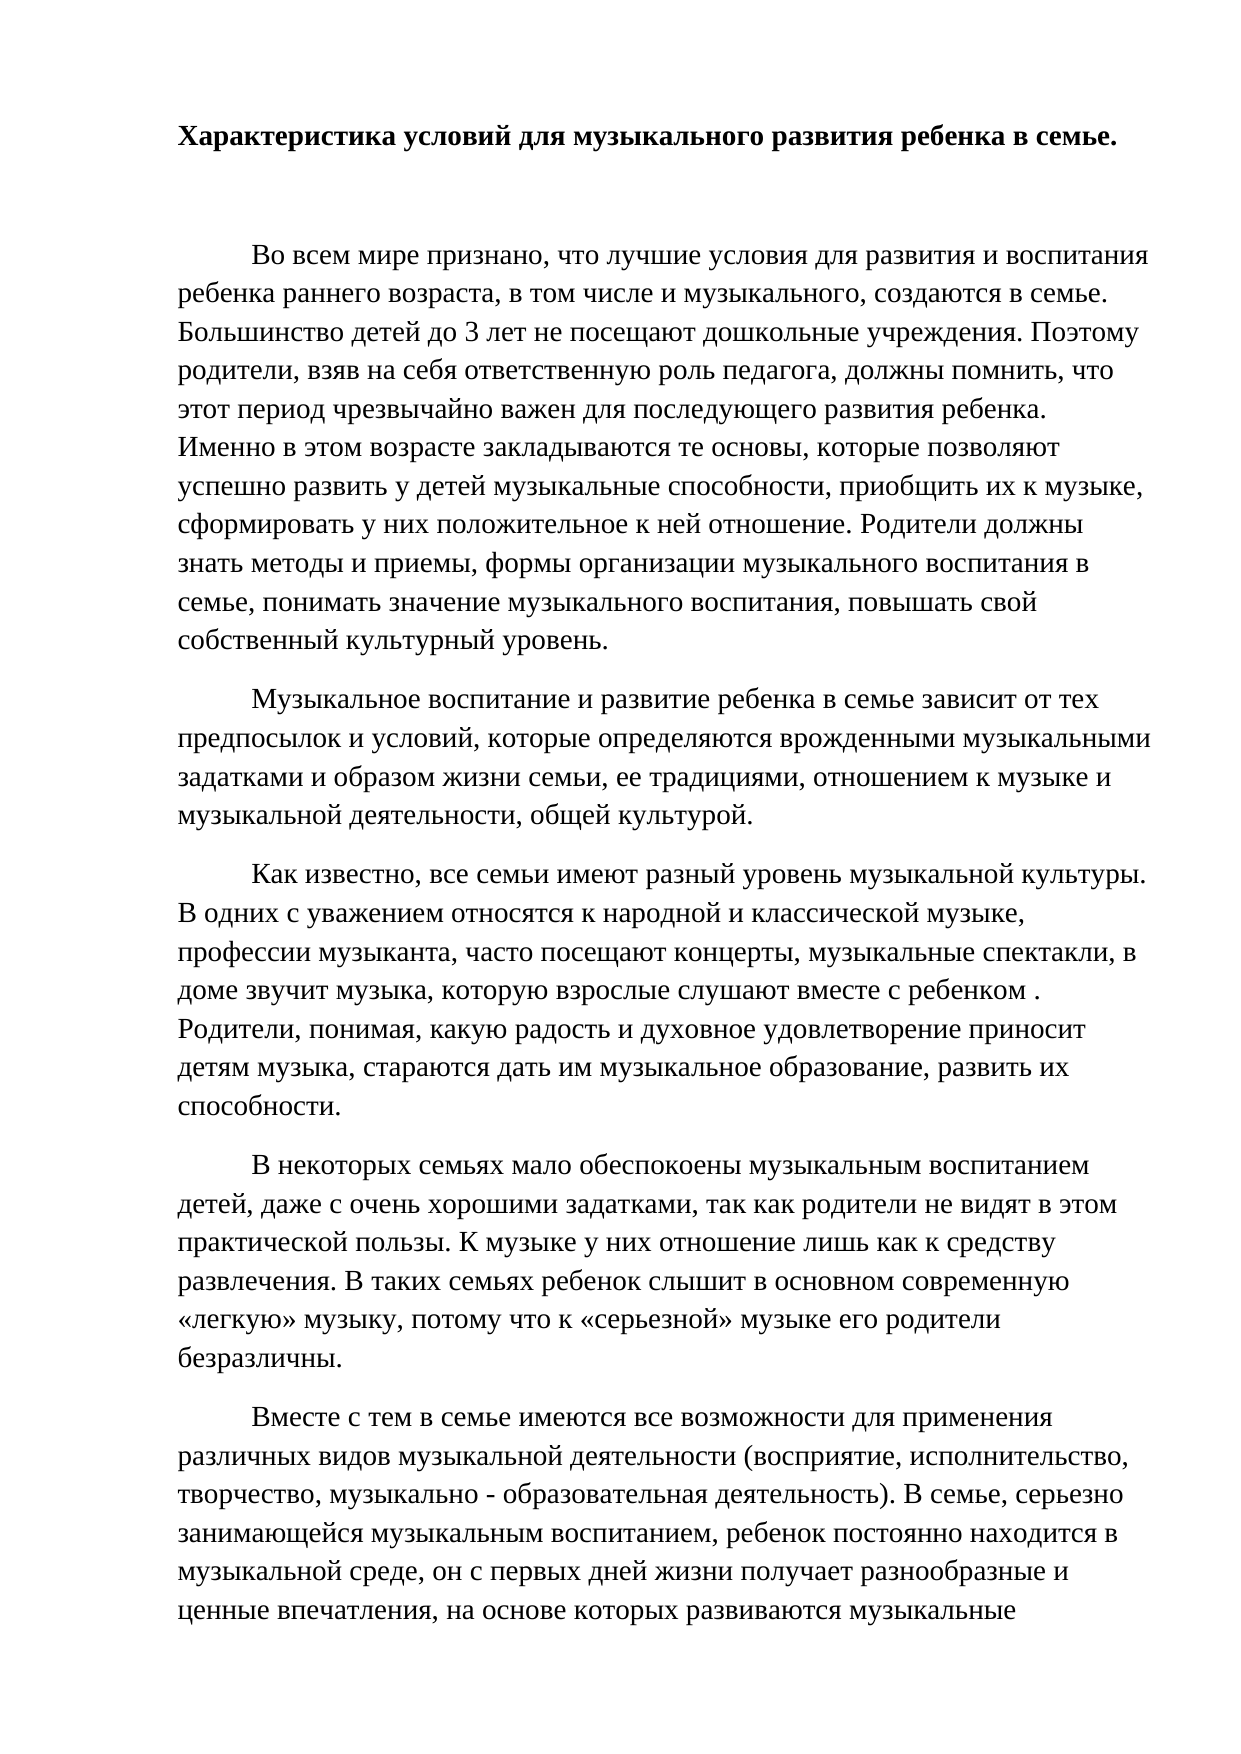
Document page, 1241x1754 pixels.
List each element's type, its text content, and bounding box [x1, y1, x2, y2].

text Во всем мире признано, что лучшие условия для развития и воспитания ребенка раннего возраста, в том числе и музыкального, создаются в семье. Большинство детей до 3 лет не посещают дошкольные учреждения. Поэтому родители, взяв на себя ответственную роль педагога, должны помнить, что этот период чрезвычайно важен для последующего развития ребенка. Именно в этом возрасте закладываются те основы, которые позволяют успешно развить у детей музыкальные способности, приобщить их к музыке, сформировать у них положительное к ней отношение. Родители должны знать методы и приемы, формы организации музыкального воспитания в семье, понимать значение музыкального воспитания, повышать свой собственный культурный уровень. [177, 237, 1152, 656]
text Музыкальное воспитание и развитие ребенка в семье зависит от тех предпосылок и условий, которые определяются врожденными музыкальными задатками и образом жизни семьи, ее традициями, отношением к музыке и музыкальной деятельности, общей культурой. [177, 682, 1152, 831]
text Характеристика условий для музыкального развития ребенка в семье. [177, 118, 1152, 152]
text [177, 1399, 1152, 1626]
text Как известно, все семьи имеют разный уровень музыкальной культуры. В одних с уважением относятся к народной и классической музыке, профессии музыканта, часто посещают концерты, музыкальные спектакли, в доме звучит музыка, которую взрослые слушают вместе с ребенком . Родители, понимая, какую радость и духовное удовлетворение приносит детям музыка, стараются дать им музыкальное образование, развить их способности. [177, 857, 1152, 1121]
text В некоторых семьях мало обеспокоены музыкальным воспитанием детей, даже с очень хорошими задатками, так как родители не видят в этом практической пользы. К музыке у них отношение лишь как к средству развлечения. В таких семьях ребенок слышит в основном современную «легкую» музыку, потому что к «серьезной» музыке его родители безразличны. [177, 1147, 1152, 1373]
